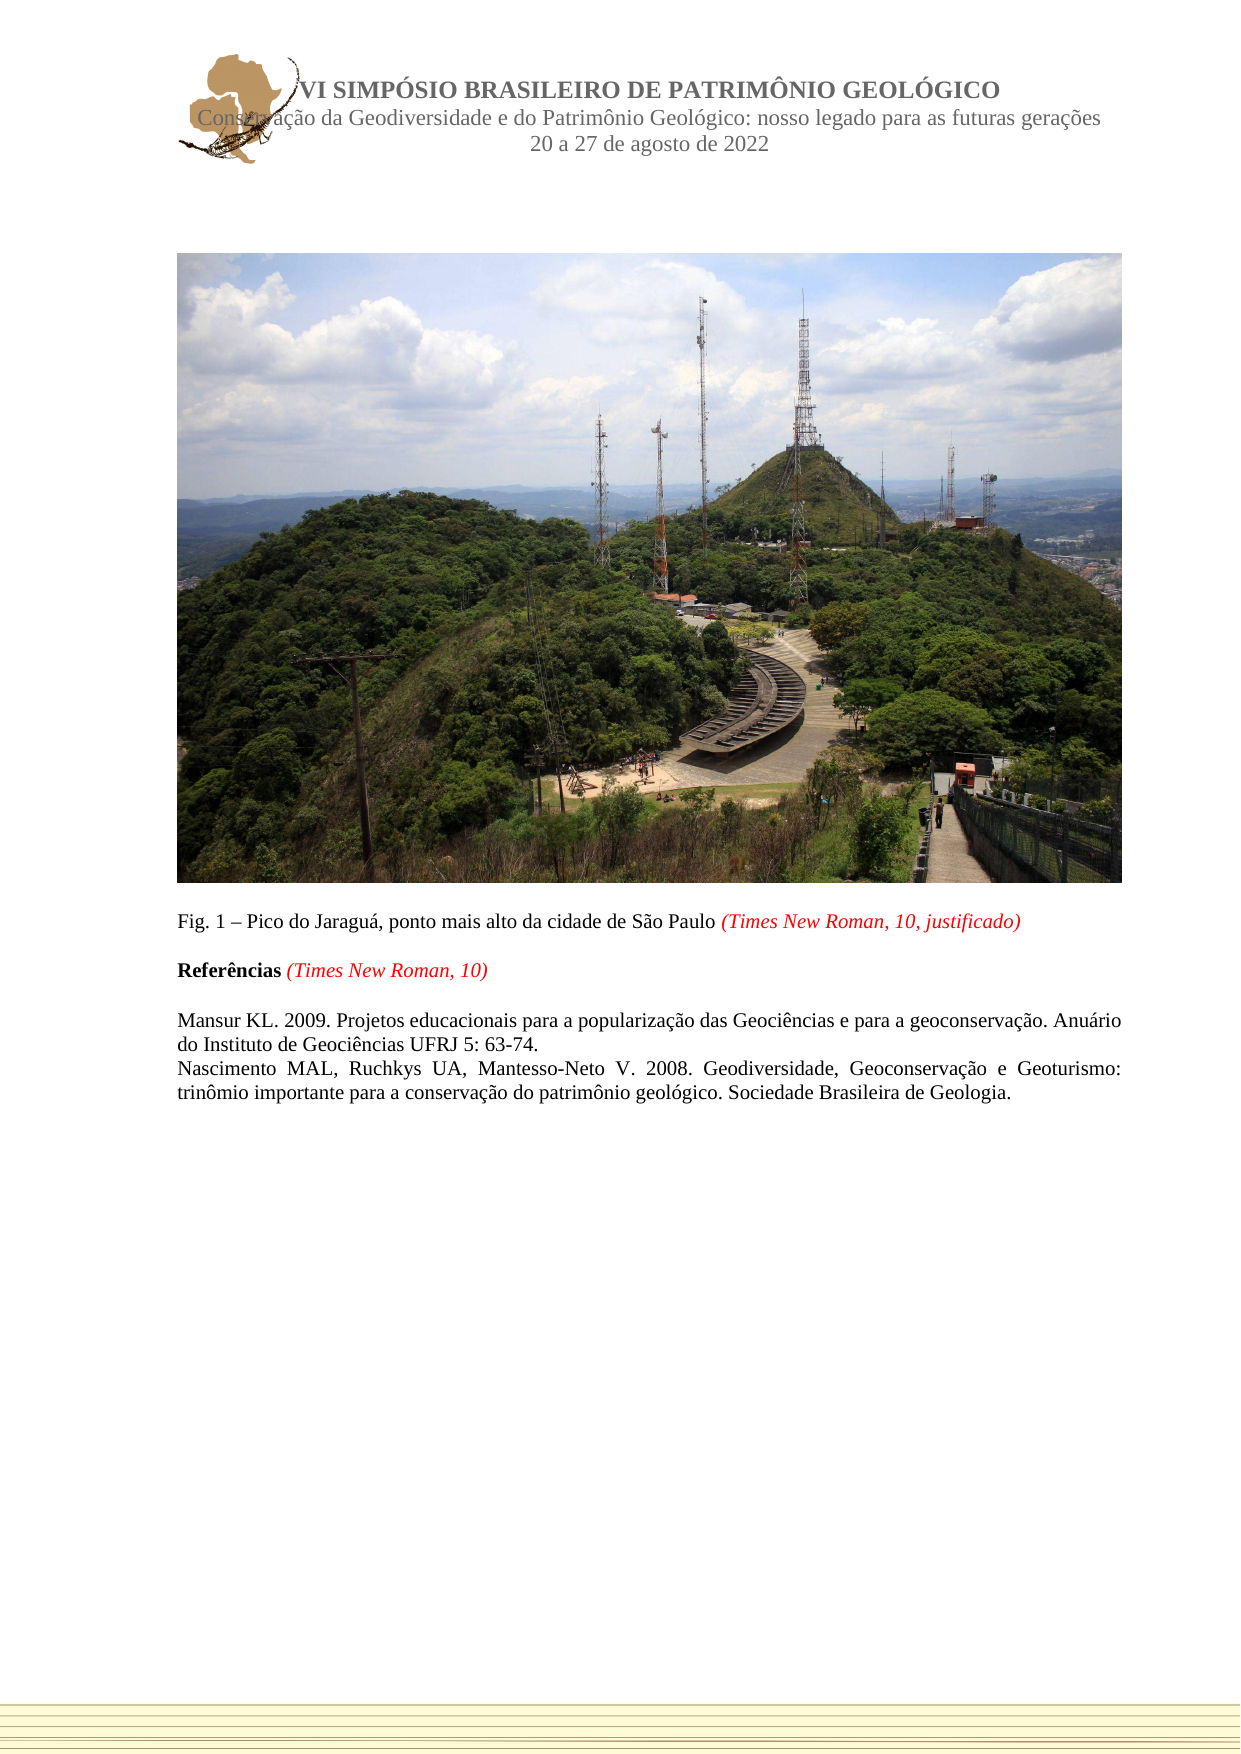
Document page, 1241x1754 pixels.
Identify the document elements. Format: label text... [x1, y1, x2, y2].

picture [177, 253, 1122, 883]
subtitle Fig. 1 – Pico do Jaraguá, ponto mais alto da cidade de São Paulo (Times New Roman, 10, justificado) [177, 909, 1122, 933]
subtitle Referências (Times New Roman, 10) [177, 958, 1122, 982]
picture [177, 50, 304, 167]
subtitle Mansur KL. 2009. Projetos educacionais para a popularização das Geociências e para a geoconservação. Anuário do Instituto de Geociências UFRJ 5: 63-74. [177, 1007, 1122, 1056]
subtitle Nascimento MAL, Ruchkys UA, Mantesso-Neto V. 2008. Geodiversidade, Geoconservação e Geoturismo: trinômio importante para a conservação do patrimônio geológico. Sociedade Brasileira de Geologia. [177, 1056, 1122, 1104]
picture [0, 1703, 1241, 1754]
